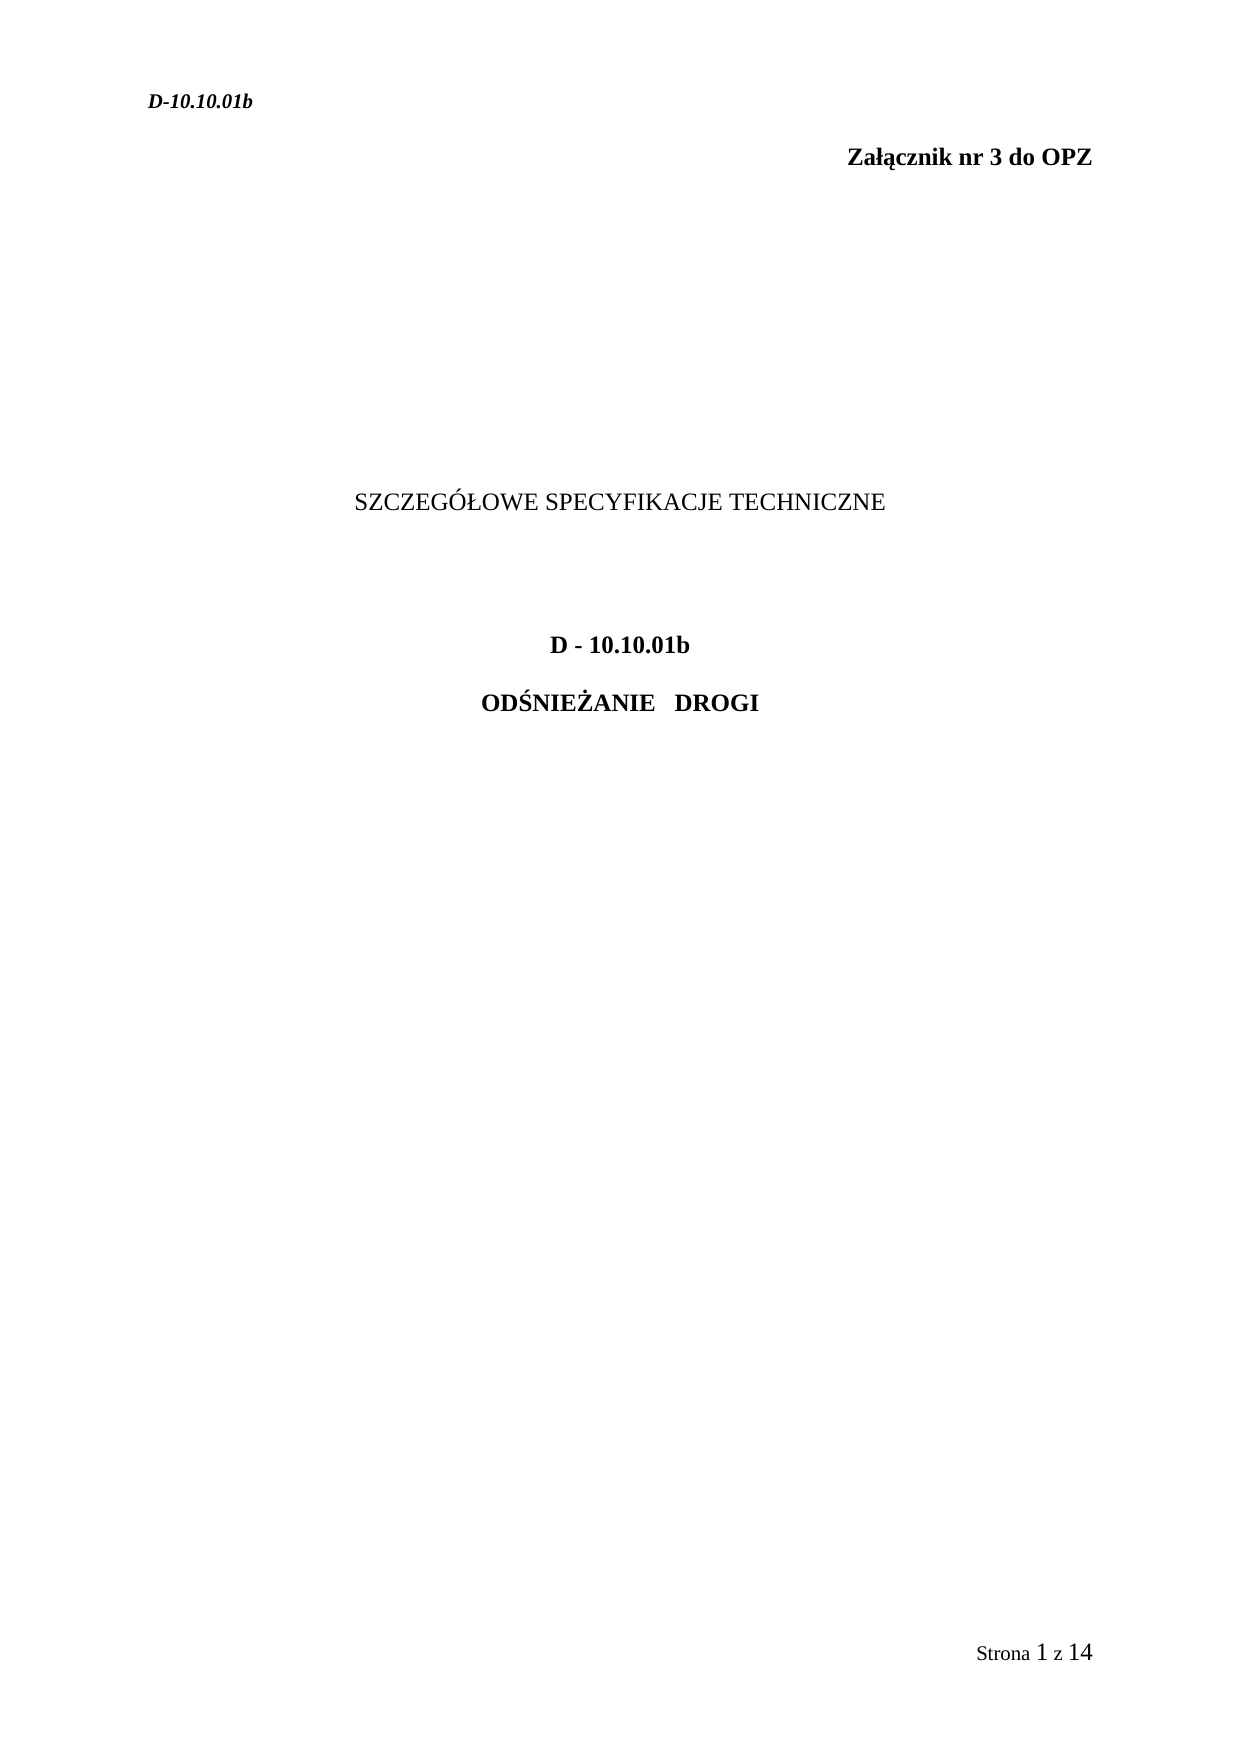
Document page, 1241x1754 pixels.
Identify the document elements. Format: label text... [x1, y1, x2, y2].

text SZCZEGÓŁOWE SPECYFIKACJE TECHNICZNE [148, 487, 1093, 516]
text Załącznik nr 3 do OPZ [148, 142, 1093, 171]
text ODŚNIEŻANIE DROGI [148, 688, 1093, 717]
text D - 10.10.01b [148, 631, 1093, 659]
